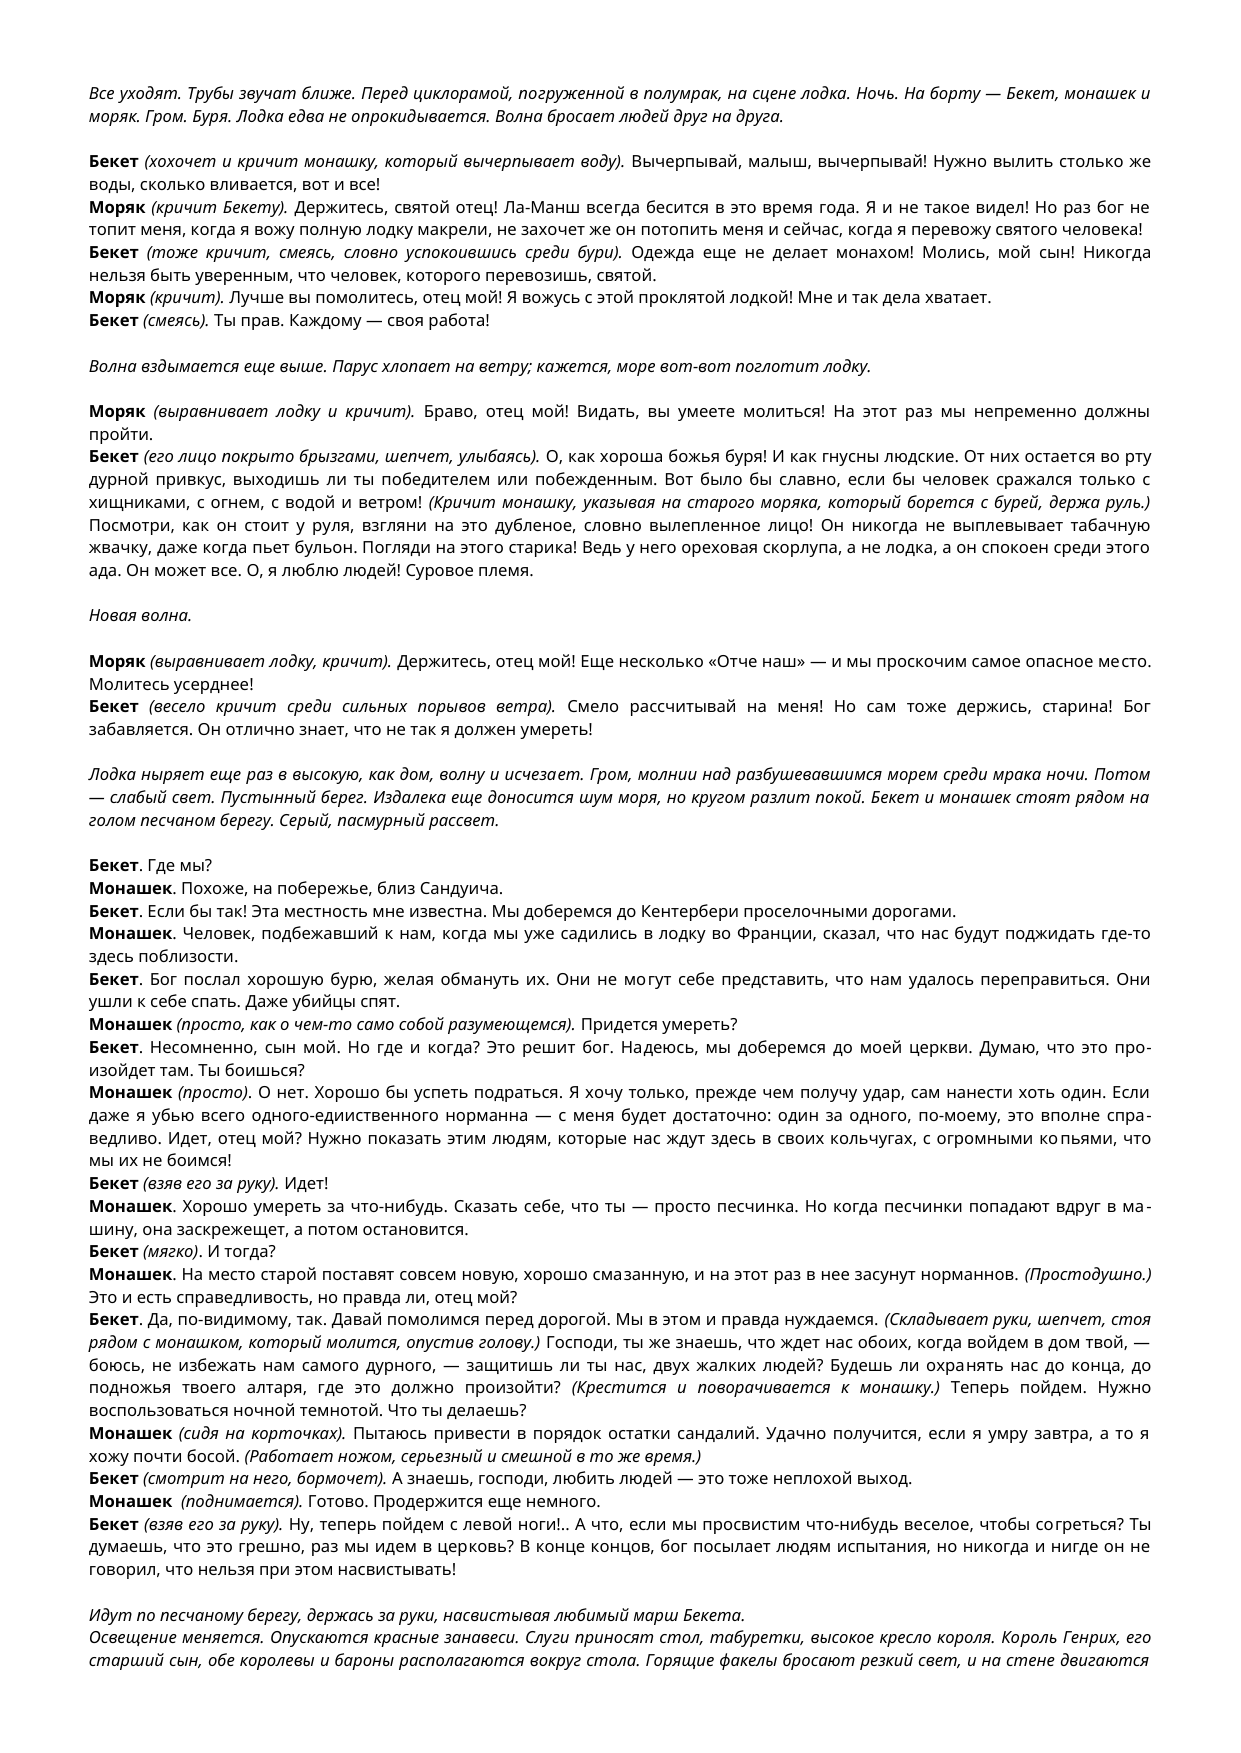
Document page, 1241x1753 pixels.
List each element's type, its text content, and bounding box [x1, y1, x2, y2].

text Бекет. Бог послал хорошую бурю, желая обмануть их. Они не могут себе представить, что нам удалось переправиться. Они ушли к себе спать. Даже убийцы спят. [89, 967, 1152, 1013]
text Бекет. Если бы так! Эта местность мне известна. Мы доберемся до Кентербери проселочными дорогами. [89, 899, 1152, 922]
text Монашек (сидя на корточках). Пытаюсь привести в порядок остатки сандалий. Удачно получится, если я умру завтра, а то я хожу почти босой. (Работает ножом, серьезный и смешной в то же время.) [89, 1422, 1152, 1467]
text Бекет. Где мы? [89, 854, 1152, 877]
text Бекет (взяв его за руку). Ну, теперь пойдем с левой ноги!.. А что, если мы просвистим что-нибудь веселое, чтобы согреться? Ты думаешь, что это грешно, раз мы идем в церковь? В конце концов, бог посылает людям испытания, но никогда и нигде он не говорил, что нельзя при этом насвистывать! [89, 1512, 1152, 1581]
text Лодка ныряет еще раз в высокую, как дом, волну и исчезает. Гром, молнии над разбушевавшимся морем среди мрака ночи. Потом — слабый свет. Пустынный берег. Издалека еще доносится шум моря, но кругом разлит покой. Бекет и монашек стоят рядом на голом песчаном берегу. Серый, пасмурный рассвет. [89, 763, 1152, 831]
text Монашек. На место старой поставят совсем новую, хорошо смазанную, и на этот раз в нее засунут норманнов. (Простодушно.) Это и есть справедливость, но правда ли, отец мой? [89, 1263, 1152, 1308]
text Монашек (просто, как о чем-то само собой разумеющемся). Придется умереть? [89, 1013, 1152, 1036]
text Монашек (поднимается). Готово. Продержится еще немного. [89, 1490, 1152, 1512]
text Бекет (хохочет и кричит монашку, который вычерпывает воду). Вычерпывай, малыш, вычерпывай! Нужно вылить столько же воды, сколько вливается, вот и все! [89, 150, 1152, 195]
text Моряк (кричит). Лучше вы помолитесь, отец мой! Я вожусь с этой проклятой лодкой! Мне и так дела хватает. [89, 286, 1152, 309]
text Монашек. Хорошо умереть за что-нибудь. Сказать себе, что ты — просто песчинка. Но когда песчинки попадают вдруг в машину, она заскрежещет, а потом остановится. [89, 1194, 1152, 1240]
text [89, 1626, 1152, 1671]
text Монашек. Человек, подбежавший к нам, когда мы уже садились в лодку во Франции, сказал, что нас будут поджидать где-то здесь поблизости. [89, 922, 1152, 967]
text Бекет (мягко). И тогда? [89, 1240, 1152, 1263]
text Новая волна. [89, 604, 1152, 627]
text Моряк (выравнивает лодку, кричит). Держитесь, отец мой! Еще несколько «Отче наш» — и мы проскочим самое опасное место. Молитесь усерднее! [89, 649, 1152, 695]
text Волна вздымается еще выше. Парус хлопает на ветру; кажется, море вот-вот поглотит лодку. [89, 354, 1152, 377]
text Бекет (тоже кричит, смеясь, словно успокоившись среди бури). Одежда еще не делает монахом! Молись, мой сын! Никогда нельзя быть уверенным, что человек, которого перевозишь, святой. [89, 241, 1152, 286]
text Моряк (кричит Бекету). Держитесь, святой отец! Ла-Манш всегда бесится в это время года. Я и не такое видел! Но раз бог не топит меня, когда я вожу полную лодку макрели, не захочет же он потопить меня и сейчас, когда я перевожу святого человека! [89, 195, 1152, 241]
text Бекет (его лицо покрыто брызгами, шепчет, улыбаясь). О, как хороша божья буря! И как гнусны людские. От них остается во рту дурной привкус, выходишь ли ты победителем или побежденным. Вот было бы славно, если бы человек сражался только с хищниками, с огнем, с водой и ветром! (Кричит монашку, указывая на старого моряка, который борется с бурей, держа руль.) Посмотри, как он стоит у руля, взгляни на это дубленое, словно вылепленное лицо! Он никогда не выплевывает табачную жвачку, даже когда пьет бульон. Погляди на этого старика! Ведь у него ореховая скорлупа, а не лодка, а он спокоен среди этого ада. Он может все. О, я люблю людей! Суровое племя. [89, 445, 1152, 581]
text Бекет (взяв его за руку). Идет! [89, 1172, 1152, 1194]
text Бекет. Да, по-видимому, так. Давай помолимся перед дорогой. Мы в этом и правда нуждаемся. (Складывает руки, шепчет, стоя рядом с монашком, который молится, опустив голову.) Господи, ты же знаешь, что ждет нас обоих, когда войдем в дом твой, — боюсь, не избежать нам самого дурного, — защитишь ли ты нас, двух жалких людей? Будешь ли охранять нас до конца, до подножья твоего алтаря, где это должно произойти? (Крестится и поворачивается к монашку.) Теперь пойдем. Нужно воспользоваться ночной темнотой. Что ты делаешь? [89, 1308, 1152, 1422]
text Бекет (смотрит на него, бормочет). А знаешь, господи, любить людей — это тоже неплохой выход. [89, 1467, 1152, 1490]
text Бекет (весело кричит среди сильных порывов ветра). Смело рассчитывай на меня! Но сам тоже держись, старина! Бог забавляется. Он отлично знает, что не так я должен умереть! [89, 695, 1152, 740]
text Монашек (просто). О нет. Хорошо бы успеть подраться. Я хочу только, прежде чем получу удар, сам нанести хоть один. Если даже я убью всего одного-едииственного норманна — с меня будет достаточно: один за одного, по-моему, это вполне справедливо. Идет, отец мой? Нужно показать этим людям, которые нас ждут здесь в своих кольчугах, с огромными копьями, что мы их не боимся! [89, 1081, 1152, 1172]
text Бекет. Несомненно, сын мой. Но где и когда? Это решит бог. Надеюсь, мы доберемся до моей церкви. Думаю, что это произойдет там. Ты боишься? [89, 1036, 1152, 1081]
text Монашек. Похоже, на побережье, близ Сандуича. [89, 877, 1152, 899]
text Моряк (выравнивает лодку и кричит). Браво, отец мой! Видать, вы умеете молиться! На этот раз мы непременно должны пройти. [89, 400, 1152, 445]
text Идут по песчаному берегу, держась за руки, насвистывая любимый марш Бекета. [89, 1603, 1152, 1626]
text Все уходят. Трубы звучат ближе. Перед циклорамой, погруженной в полумрак, на сцене лодка. Ночь. На борту — Бекет, монашек и моряк. Гром. Буря. Лодка едва не опрокидывается. Волна бросает людей друг на друга. [89, 82, 1152, 127]
text Бекет (смеясь). Ты прав. Каждому — своя работа! [89, 309, 1152, 332]
